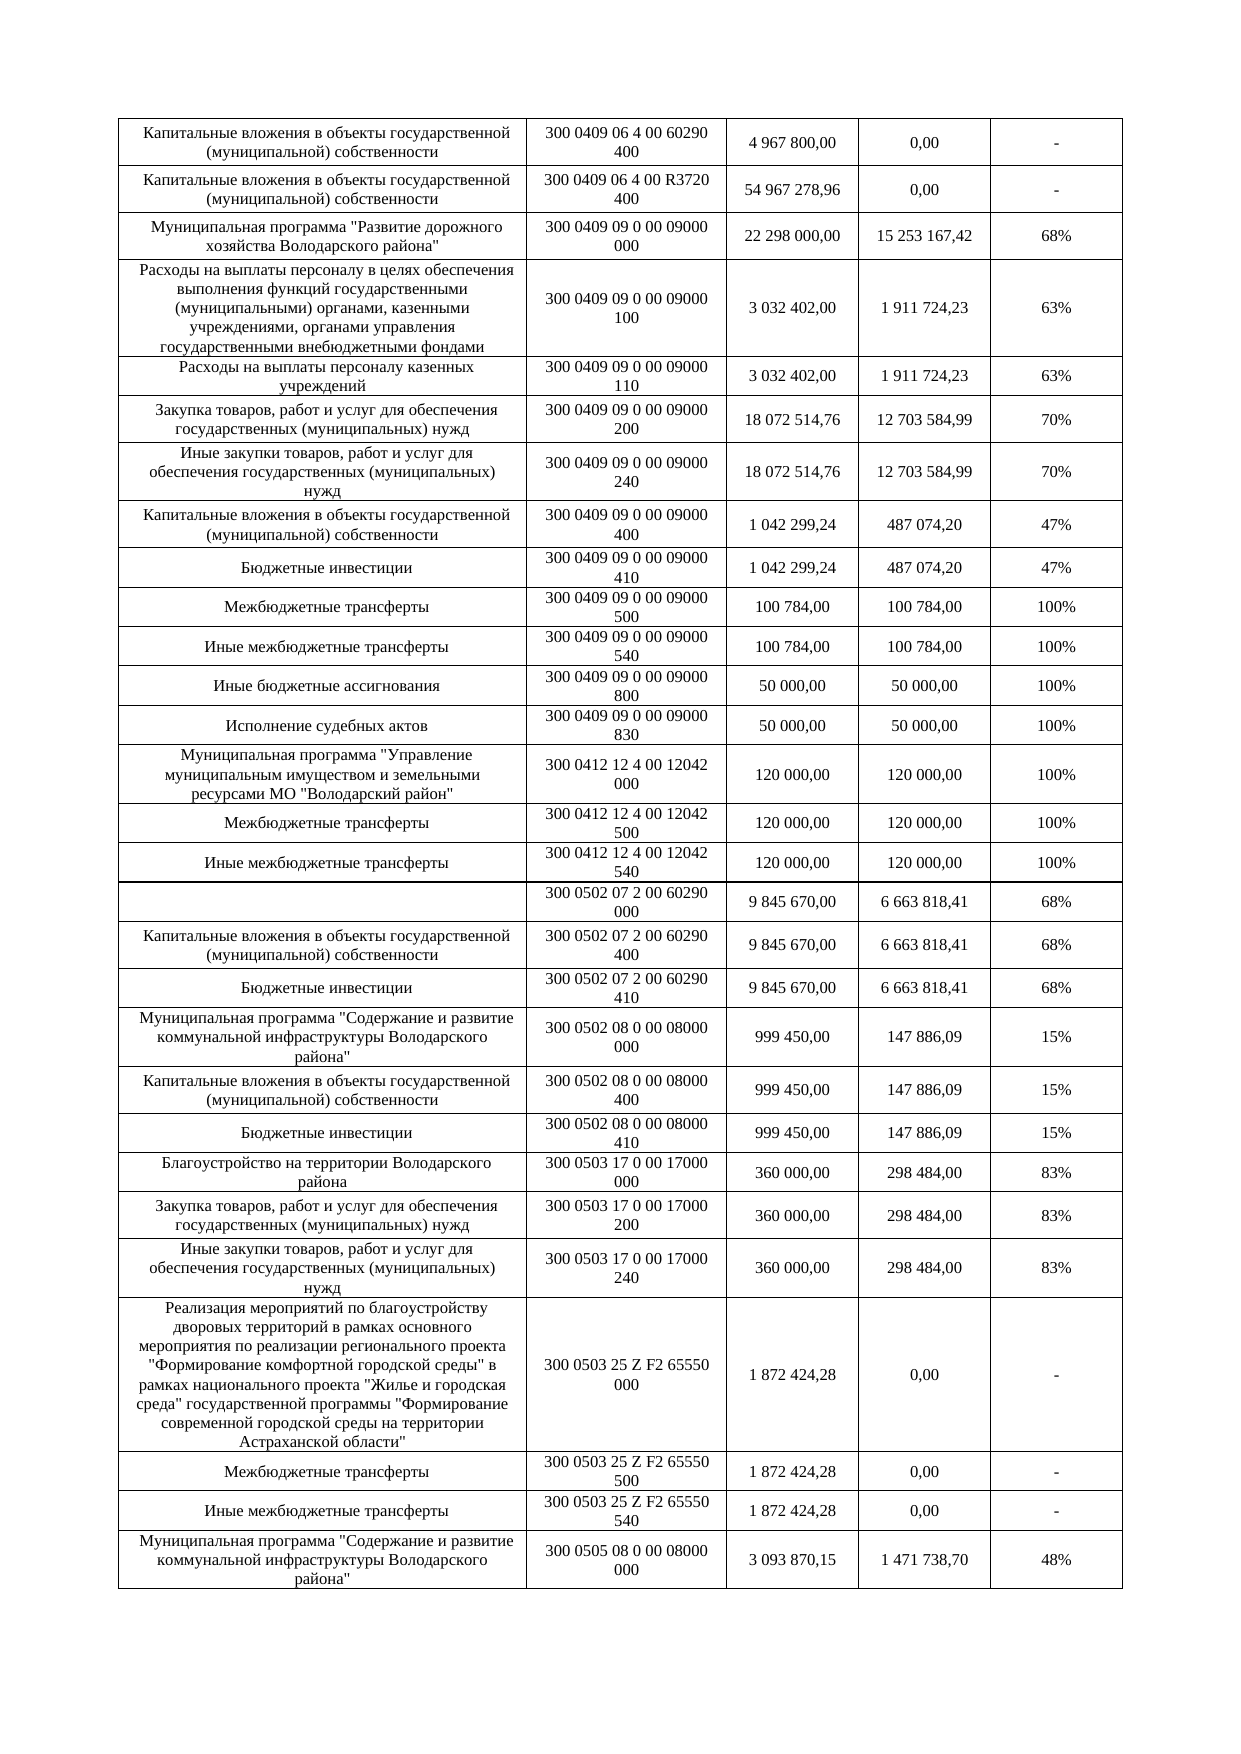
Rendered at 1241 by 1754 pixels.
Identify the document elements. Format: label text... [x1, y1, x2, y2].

table_cell 300 0412 12 4 00 12042 540 [527, 843, 726, 881]
table_cell 120 000,00 [859, 745, 990, 803]
table_cell 300 0503 17 0 00 17000 000 [527, 1153, 726, 1191]
table_cell 300 0409 09 0 00 09000 100 [527, 260, 726, 356]
table_cell 63% [991, 357, 1122, 395]
table_cell 1 471 738,70 [859, 1531, 990, 1588]
table_cell 300 0409 06 4 00 R3720 400 [527, 166, 726, 212]
table_cell 100% [991, 666, 1122, 705]
table_cell Иные межбюджетные трансферты [119, 843, 526, 881]
table_cell Межбюджетные трансферты [119, 1452, 526, 1490]
table_cell 300 0409 09 0 00 09000 500 [527, 588, 726, 626]
table_cell 300 0409 09 0 00 09000 200 [527, 396, 726, 442]
table_cell 0,00 [859, 166, 990, 212]
table_cell Муниципальная программа "Содержание и развитие коммунальной инфраструктуры Володарского района" [119, 1531, 526, 1588]
table_cell 83% [991, 1239, 1122, 1297]
table_cell Капитальные вложения в объекты государственной (муниципальной) собственности [119, 501, 526, 547]
table_cell - [991, 119, 1122, 165]
table_cell 300 0409 09 0 00 09000 000 [527, 213, 726, 259]
table_cell - [991, 166, 1122, 212]
table_cell 6 663 818,41 [859, 969, 990, 1007]
table_cell 0,00 [859, 1491, 990, 1530]
table_cell 120 000,00 [727, 843, 858, 881]
table_cell 3 032 402,00 [727, 260, 858, 356]
table_cell 15% [991, 1008, 1122, 1066]
table_cell Расходы на выплаты персоналу казенных учреждений [119, 357, 526, 395]
table_cell 1 042 299,24 [727, 548, 858, 587]
table_cell 83% [991, 1153, 1122, 1191]
table_cell 300 0412 12 4 00 12042 000 [527, 745, 726, 803]
table_cell 100% [991, 843, 1122, 881]
table_cell Капитальные вложения в объекты государственной (муниципальной) собственности [119, 922, 526, 968]
table_cell 68% [991, 969, 1122, 1007]
table_cell - [991, 1491, 1122, 1530]
table_cell 3 032 402,00 [727, 357, 858, 395]
table_cell 18 072 514,76 [727, 443, 858, 500]
table_cell 18 072 514,76 [727, 396, 858, 442]
table_cell Расходы на выплаты персоналу в целях обеспечения выполнения функций государственными (муниципальными) органами, казенными учреждениями, органами управления государственными внебюджетными фондами [119, 260, 526, 356]
table_cell Исполнение судебных актов [119, 706, 526, 744]
table_cell Закупка товаров, работ и услуг для обеспечения государственных (муниципальных) нужд [119, 1192, 526, 1238]
table_cell 9 845 670,00 [727, 969, 858, 1007]
table_cell 54 967 278,96 [727, 166, 858, 212]
table_cell 298 484,00 [859, 1153, 990, 1191]
table_cell 70% [991, 443, 1122, 500]
table_cell 50 000,00 [727, 706, 858, 744]
table_cell 300 0503 25 Z F2 65550 500 [527, 1452, 726, 1490]
table_cell 50 000,00 [859, 666, 990, 705]
table_cell 300 0409 09 0 00 09000 800 [527, 666, 726, 705]
table_cell 120 000,00 [727, 745, 858, 803]
table_cell 300 0409 09 0 00 09000 410 [527, 548, 726, 587]
table_cell 999 450,00 [727, 1008, 858, 1066]
table_cell Благоустройство на территории Володарского района [119, 1153, 526, 1191]
table_cell Муниципальная программа "Развитие дорожного хозяйства Володарского района" [119, 213, 526, 259]
table_cell 300 0502 07 2 00 60290 410 [527, 969, 726, 1007]
table_cell [119, 883, 526, 921]
table_cell 300 0412 12 4 00 12042 500 [527, 804, 726, 842]
table_cell 300 0409 06 4 00 60290 400 [527, 119, 726, 165]
table_cell 15 253 167,42 [859, 213, 990, 259]
table_cell 50 000,00 [859, 706, 990, 744]
table_cell Муниципальная программа "Содержание и развитие коммунальной инфраструктуры Володарского района" [119, 1008, 526, 1066]
table_cell 999 450,00 [727, 1114, 858, 1152]
table_cell Межбюджетные трансферты [119, 588, 526, 626]
table_cell 300 0503 17 0 00 17000 200 [527, 1192, 726, 1238]
table_cell 1 911 724,23 [859, 260, 990, 356]
table_cell 300 0502 07 2 00 60290 000 [527, 883, 726, 921]
table_cell 147 886,09 [859, 1114, 990, 1152]
table_cell 9 845 670,00 [727, 883, 858, 921]
table_cell - [991, 1298, 1122, 1451]
table_cell 63% [991, 260, 1122, 356]
table_cell 360 000,00 [727, 1192, 858, 1238]
table_cell 300 0503 17 0 00 17000 240 [527, 1239, 726, 1297]
table_cell 0,00 [859, 1452, 990, 1490]
table_cell 300 0409 09 0 00 09000 110 [527, 357, 726, 395]
table_cell 100% [991, 588, 1122, 626]
table_cell Капитальные вложения в объекты государственной (муниципальной) собственности [119, 119, 526, 165]
table_cell 120 000,00 [727, 804, 858, 842]
table_cell 100% [991, 706, 1122, 744]
table_cell 300 0502 08 0 00 08000 400 [527, 1067, 726, 1112]
table_cell 68% [991, 922, 1122, 968]
table_cell 300 0503 25 Z F2 65550 540 [527, 1491, 726, 1530]
table_cell 300 0502 08 0 00 08000 000 [527, 1008, 726, 1066]
table_cell 22 298 000,00 [727, 213, 858, 259]
table_cell 360 000,00 [727, 1153, 858, 1191]
table_cell 300 0409 09 0 00 09000 240 [527, 443, 726, 500]
table_cell 68% [991, 213, 1122, 259]
table_cell 100% [991, 627, 1122, 665]
table_cell 100 784,00 [727, 627, 858, 665]
table_cell Бюджетные инвестиции [119, 548, 526, 587]
table_cell Межбюджетные трансферты [119, 804, 526, 842]
table_cell Бюджетные инвестиции [119, 1114, 526, 1152]
table_cell 1 872 424,28 [727, 1298, 858, 1451]
table_cell Капитальные вложения в объекты государственной (муниципальной) собственности [119, 166, 526, 212]
table_cell 68% [991, 883, 1122, 921]
table_cell 15% [991, 1067, 1122, 1112]
table_cell 300 0409 09 0 00 09000 540 [527, 627, 726, 665]
table_cell 100% [991, 745, 1122, 803]
table_cell 100% [991, 804, 1122, 842]
table_cell 300 0505 08 0 00 08000 000 [527, 1531, 726, 1588]
table_cell 48% [991, 1531, 1122, 1588]
table_cell 300 0502 08 0 00 08000 410 [527, 1114, 726, 1152]
table_cell 487 074,20 [859, 501, 990, 547]
table_cell Реализация мероприятий по благоустройству дворовых территорий в рамках основного мероприятия по реализации регионального проекта "Формирование комфортной городской среды" в рамках национального проекта "Жилье и городская среда" государственной программы "Формирование современной городской среды на территории Астраханской области" [119, 1298, 526, 1451]
table_cell 1 911 724,23 [859, 357, 990, 395]
table_cell 147 886,09 [859, 1008, 990, 1066]
table_cell Иные межбюджетные трансферты [119, 627, 526, 665]
table_cell 298 484,00 [859, 1239, 990, 1297]
table_cell - [991, 1452, 1122, 1490]
table_cell 1 872 424,28 [727, 1491, 858, 1530]
table_cell 12 703 584,99 [859, 396, 990, 442]
table_cell Иные бюджетные ассигнования [119, 666, 526, 705]
table_cell 70% [991, 396, 1122, 442]
table_cell 120 000,00 [859, 843, 990, 881]
table_cell 50 000,00 [727, 666, 858, 705]
table_cell Капитальные вложения в объекты государственной (муниципальной) собственности [119, 1067, 526, 1112]
table_cell 15% [991, 1114, 1122, 1152]
table_cell 6 663 818,41 [859, 922, 990, 968]
table_cell 300 0503 25 Z F2 65550 000 [527, 1298, 726, 1451]
table_cell 100 784,00 [859, 588, 990, 626]
table_cell 83% [991, 1192, 1122, 1238]
table_cell 147 886,09 [859, 1067, 990, 1112]
table_cell 360 000,00 [727, 1239, 858, 1297]
table_cell 100 784,00 [727, 588, 858, 626]
table_cell 120 000,00 [859, 804, 990, 842]
table_cell 298 484,00 [859, 1192, 990, 1238]
table_cell 1 042 299,24 [727, 501, 858, 547]
table_cell 100 784,00 [859, 627, 990, 665]
table_cell 300 0502 07 2 00 60290 400 [527, 922, 726, 968]
table_cell 47% [991, 548, 1122, 587]
table_cell Иные межбюджетные трансферты [119, 1491, 526, 1530]
table_cell 999 450,00 [727, 1067, 858, 1112]
table_cell 3 093 870,15 [727, 1531, 858, 1588]
table_cell 487 074,20 [859, 548, 990, 587]
table_cell 47% [991, 501, 1122, 547]
table_cell 12 703 584,99 [859, 443, 990, 500]
table_cell 4 967 800,00 [727, 119, 858, 165]
table_cell 0,00 [859, 119, 990, 165]
table_cell Иные закупки товаров, работ и услуг для обеспечения государственных (муниципальных) нужд [119, 1239, 526, 1297]
table_cell 6 663 818,41 [859, 883, 990, 921]
table_cell 0,00 [859, 1298, 990, 1451]
table_cell 300 0409 09 0 00 09000 830 [527, 706, 726, 744]
table_cell 300 0409 09 0 00 09000 400 [527, 501, 726, 547]
table_cell Бюджетные инвестиции [119, 969, 526, 1007]
table_cell Иные закупки товаров, работ и услуг для обеспечения государственных (муниципальных) нужд [119, 443, 526, 500]
table_cell 9 845 670,00 [727, 922, 858, 968]
table_cell Закупка товаров, работ и услуг для обеспечения государственных (муниципальных) нужд [119, 396, 526, 442]
table_cell 1 872 424,28 [727, 1452, 858, 1490]
table_cell Муниципальная программа "Управление муниципальным имуществом и земельными ресурсами МО "Володарский район" [119, 745, 526, 803]
